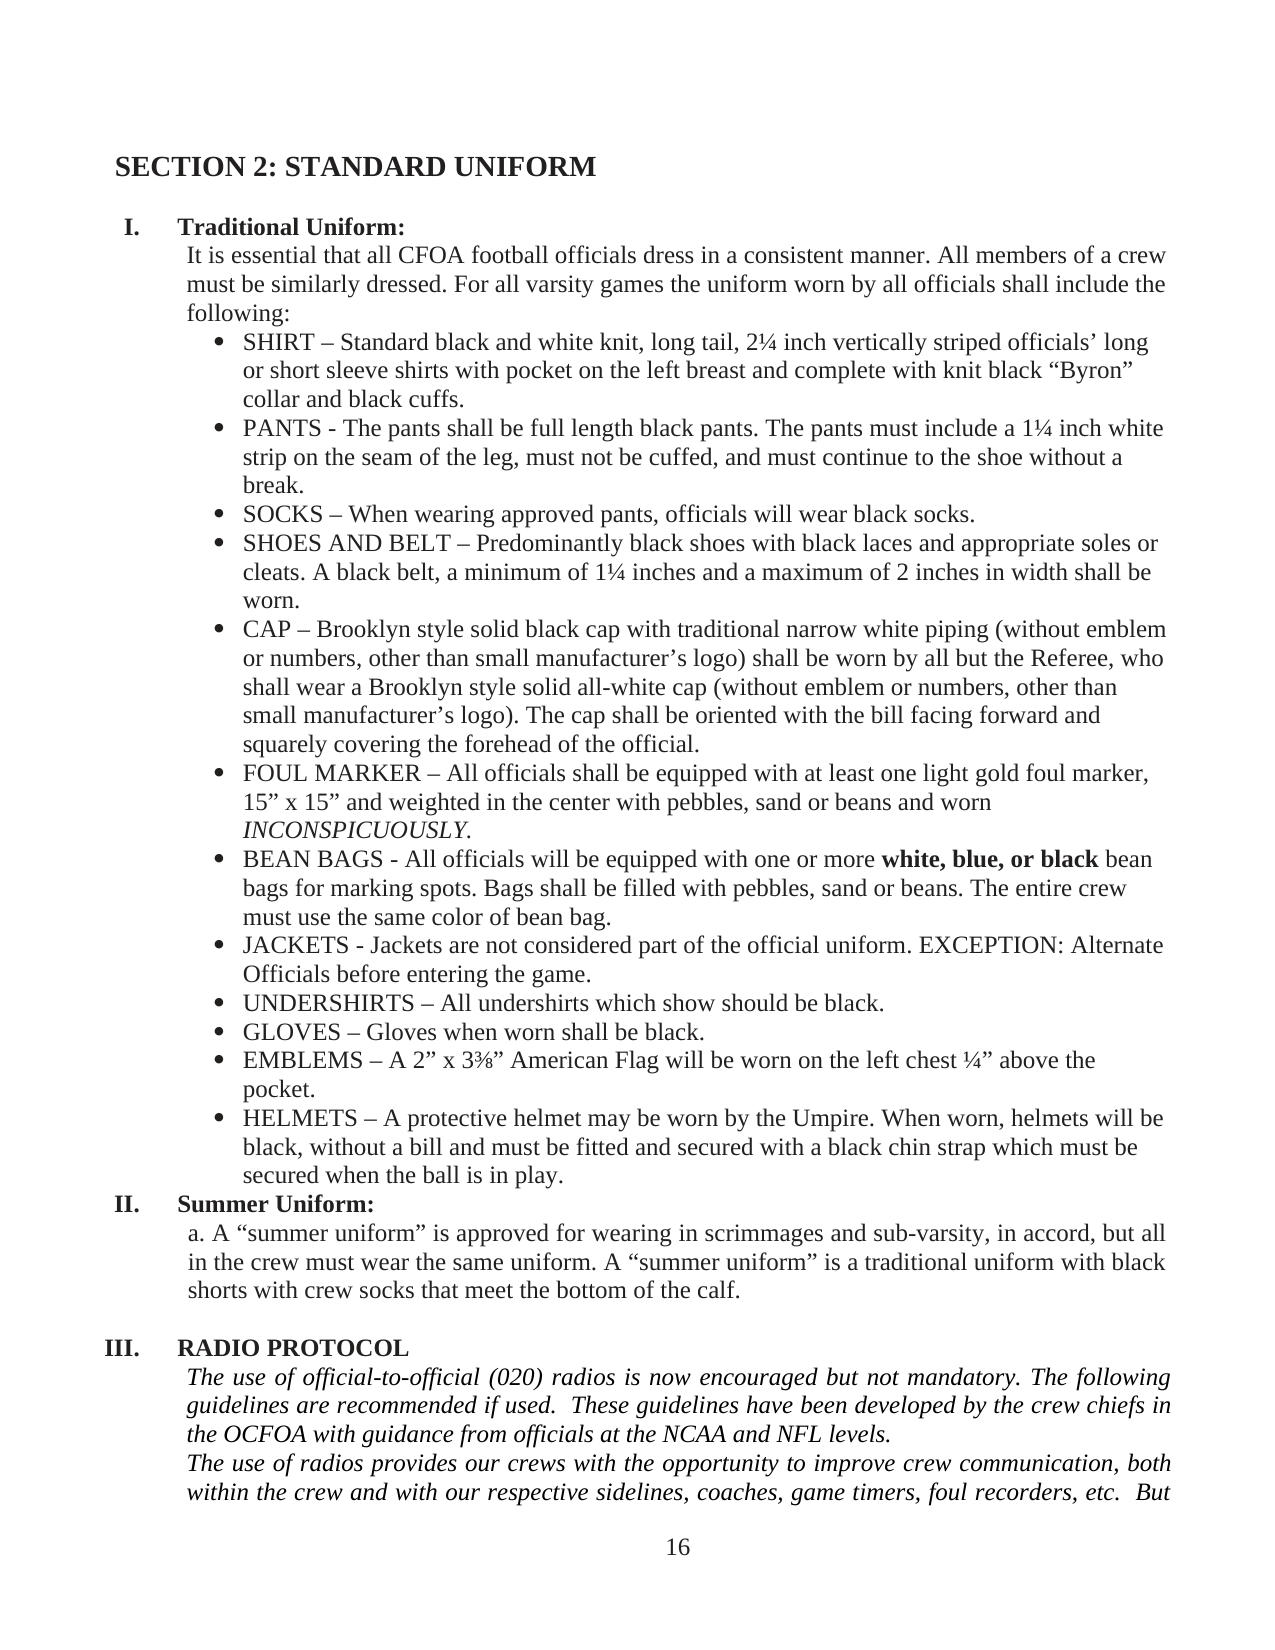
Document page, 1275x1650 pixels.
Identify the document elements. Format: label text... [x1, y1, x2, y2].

subtitle SECTION 2: STANDARD UNIFORM [114, 149, 1167, 183]
list FOUL MARKER – All officials shall be equipped with at least one light gold foul marker, 15” x 15” and weighted in the center with pebbles, sand or beans and worn INCONSPICUOUSLY. [214, 758, 1167, 844]
list JACKETS - Jackets are not considered part of the official uniform. EXCEPTION: Alternate Officials before entering the game. [214, 930, 1167, 988]
list PANTS - The pants shall be full length black pants. The pants must include a 1¼ inch white strip on the seam of the leg, must not be cuffed, and must continue to the shoe without a break. [214, 413, 1167, 499]
list BEAN BAGS - All officials will be equipped with one or more white, blue, or black bean bags for marking spots. Bags shall be filled with pebbles, sand or beans. The entire crew must use the same color of bean bag. [214, 844, 1167, 930]
text a. A “summer uniform” is approved for wearing in scrimmages and sub-varsity, in accord, but all in the crew must wear the same uniform. A “summer uniform” is a traditional uniform with black shorts with crew socks that meet the bottom of the calf. [188, 1218, 1167, 1304]
subtitle Traditional Uniform: [139, 212, 1167, 240]
subtitle RADIO PROTOCOL [139, 1333, 1167, 1362]
list SHOES AND BELT – Predominantly black shoes with black laces and appropriate soles or cleats. A black belt, a minimum of 1¼ inches and a maximum of 2 inches in width shall be worn. [214, 528, 1167, 614]
list UNDERSHIRTS – All undershirts which show should be black. [214, 988, 1167, 1017]
list SHIRT – Standard black and white knit, long tail, 2¼ inch vertically striped officials’ long or short sleeve shirts with pocket on the left breast and complete with knit black “Byron” collar and black cuffs. [214, 327, 1167, 413]
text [186, 1448, 1175, 1505]
text The use of official-to-official (020) radios is now encouraged but not mandatory. The following guidelines are recommended if used. These guidelines have been developed by the crew chiefs in the OCFOA with guidance from officials at the NCAA and NFL levels. [186, 1362, 1175, 1448]
list SOCKS – When wearing approved pants, officials will wear black socks. [214, 499, 1167, 528]
text It is essential that all CFOA football officials dress in a consistent manner. All members of a crew must be similarly dressed. For all varsity games the uniform worn by all officials shall include the following: [186, 240, 1167, 327]
list HELMETS – A protective helmet may be worn by the Umpire. When worn, helmets will be black, without a bill and must be fitted and secured with a black chin strap which must be secured when the ball is in play. [214, 1103, 1167, 1189]
list CAP – Brooklyn style solid black cap with traditional narrow white piping (without emblem or numbers, other than small manufacturer’s logo) shall be worn by all but the Referee, who shall wear a Brooklyn style solid all-white cap (without emblem or numbers, other than small manufacturer’s logo). The cap shall be oriented with the bill facing forward and squarely covering the forehead of the official. [214, 614, 1167, 758]
list EMBLEMS – A 2” x 3⅜” American Flag will be worn on the left chest ¼” above the pocket. [214, 1045, 1167, 1103]
subtitle Summer Uniform: [139, 1189, 1167, 1218]
list GLOVES – Gloves when worn shall be black. [214, 1017, 1167, 1045]
